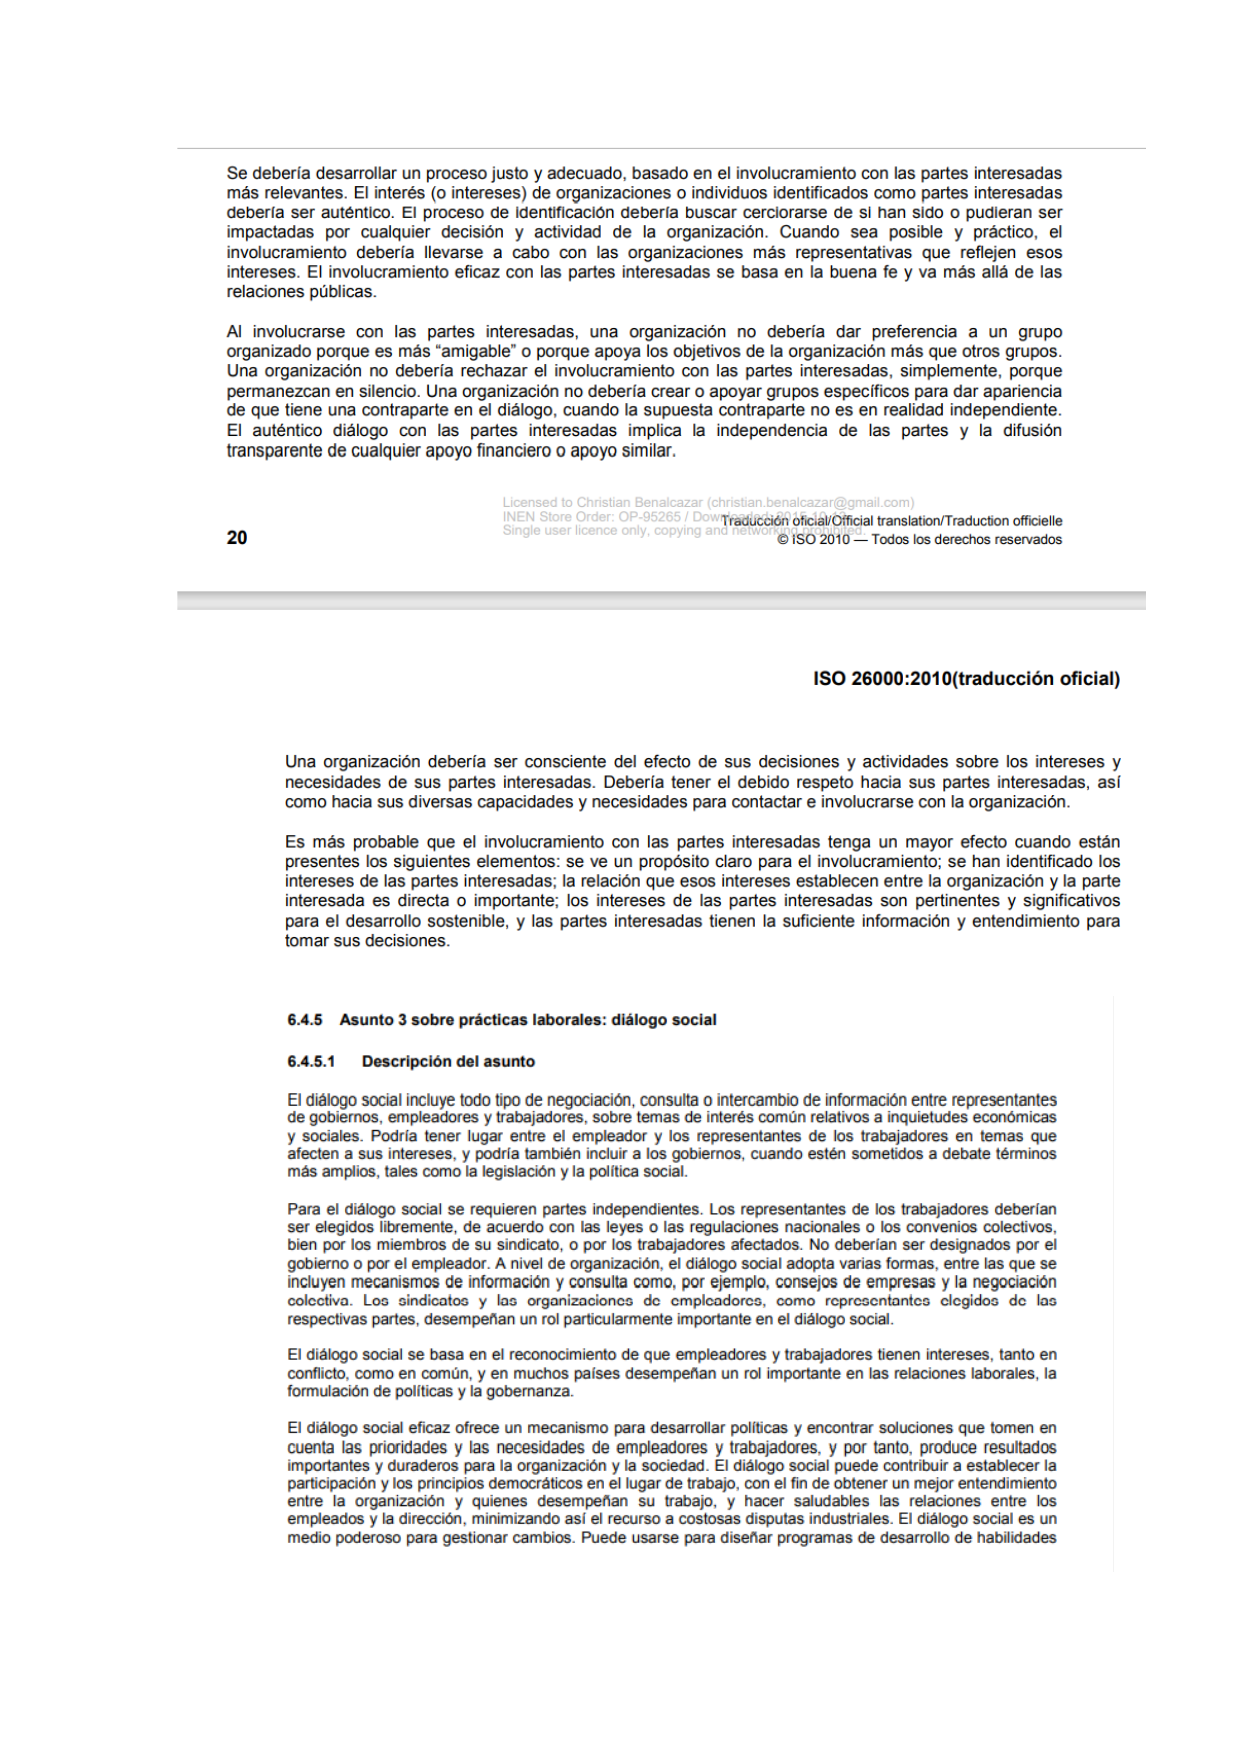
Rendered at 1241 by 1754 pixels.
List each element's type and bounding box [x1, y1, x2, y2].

picture [177, 996, 1114, 1572]
picture [177, 147, 1146, 978]
